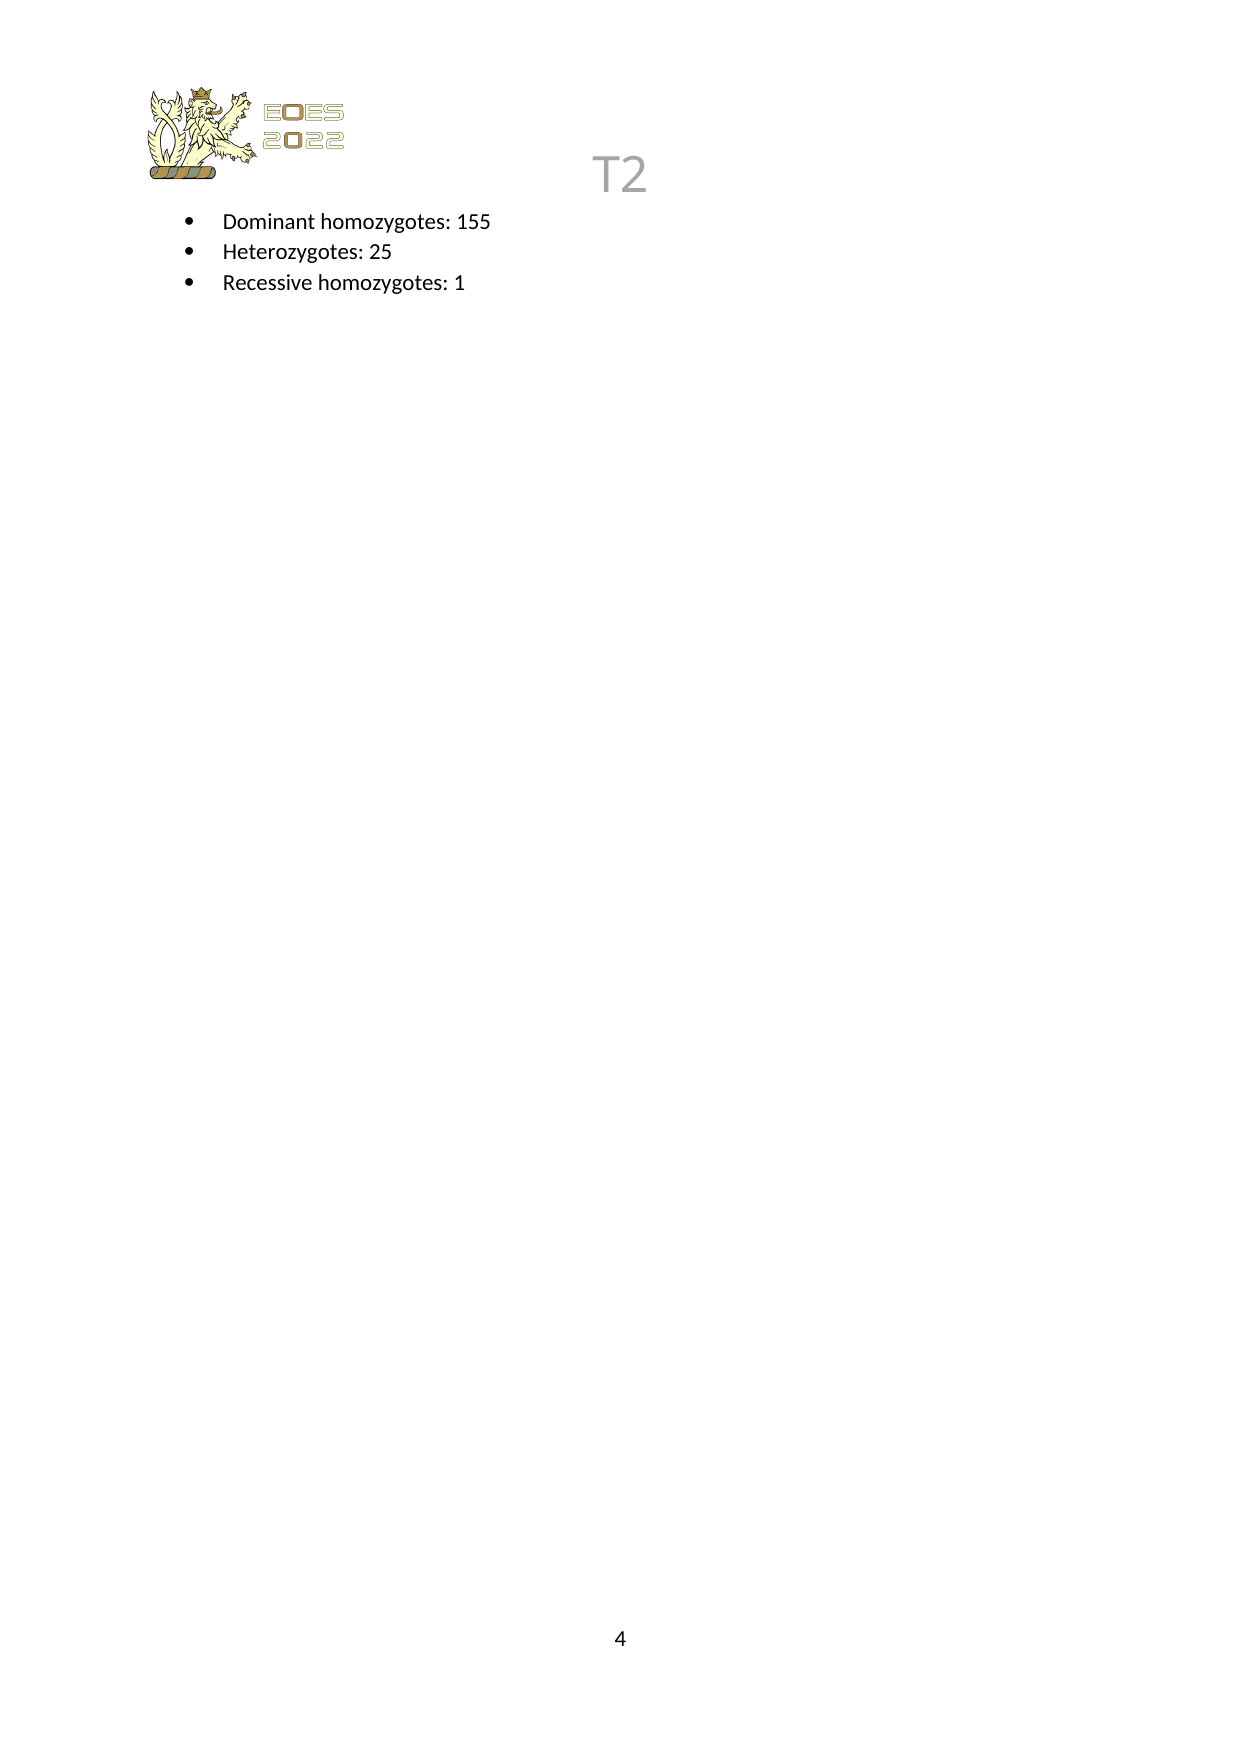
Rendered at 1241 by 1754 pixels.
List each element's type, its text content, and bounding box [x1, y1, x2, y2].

list Heterozygotes: 25 [185, 237, 1093, 265]
list Recessive homozygotes: 1 [185, 268, 1093, 296]
list Dominant homozygotes: 155 [185, 207, 1093, 235]
picture [147, 73, 349, 193]
